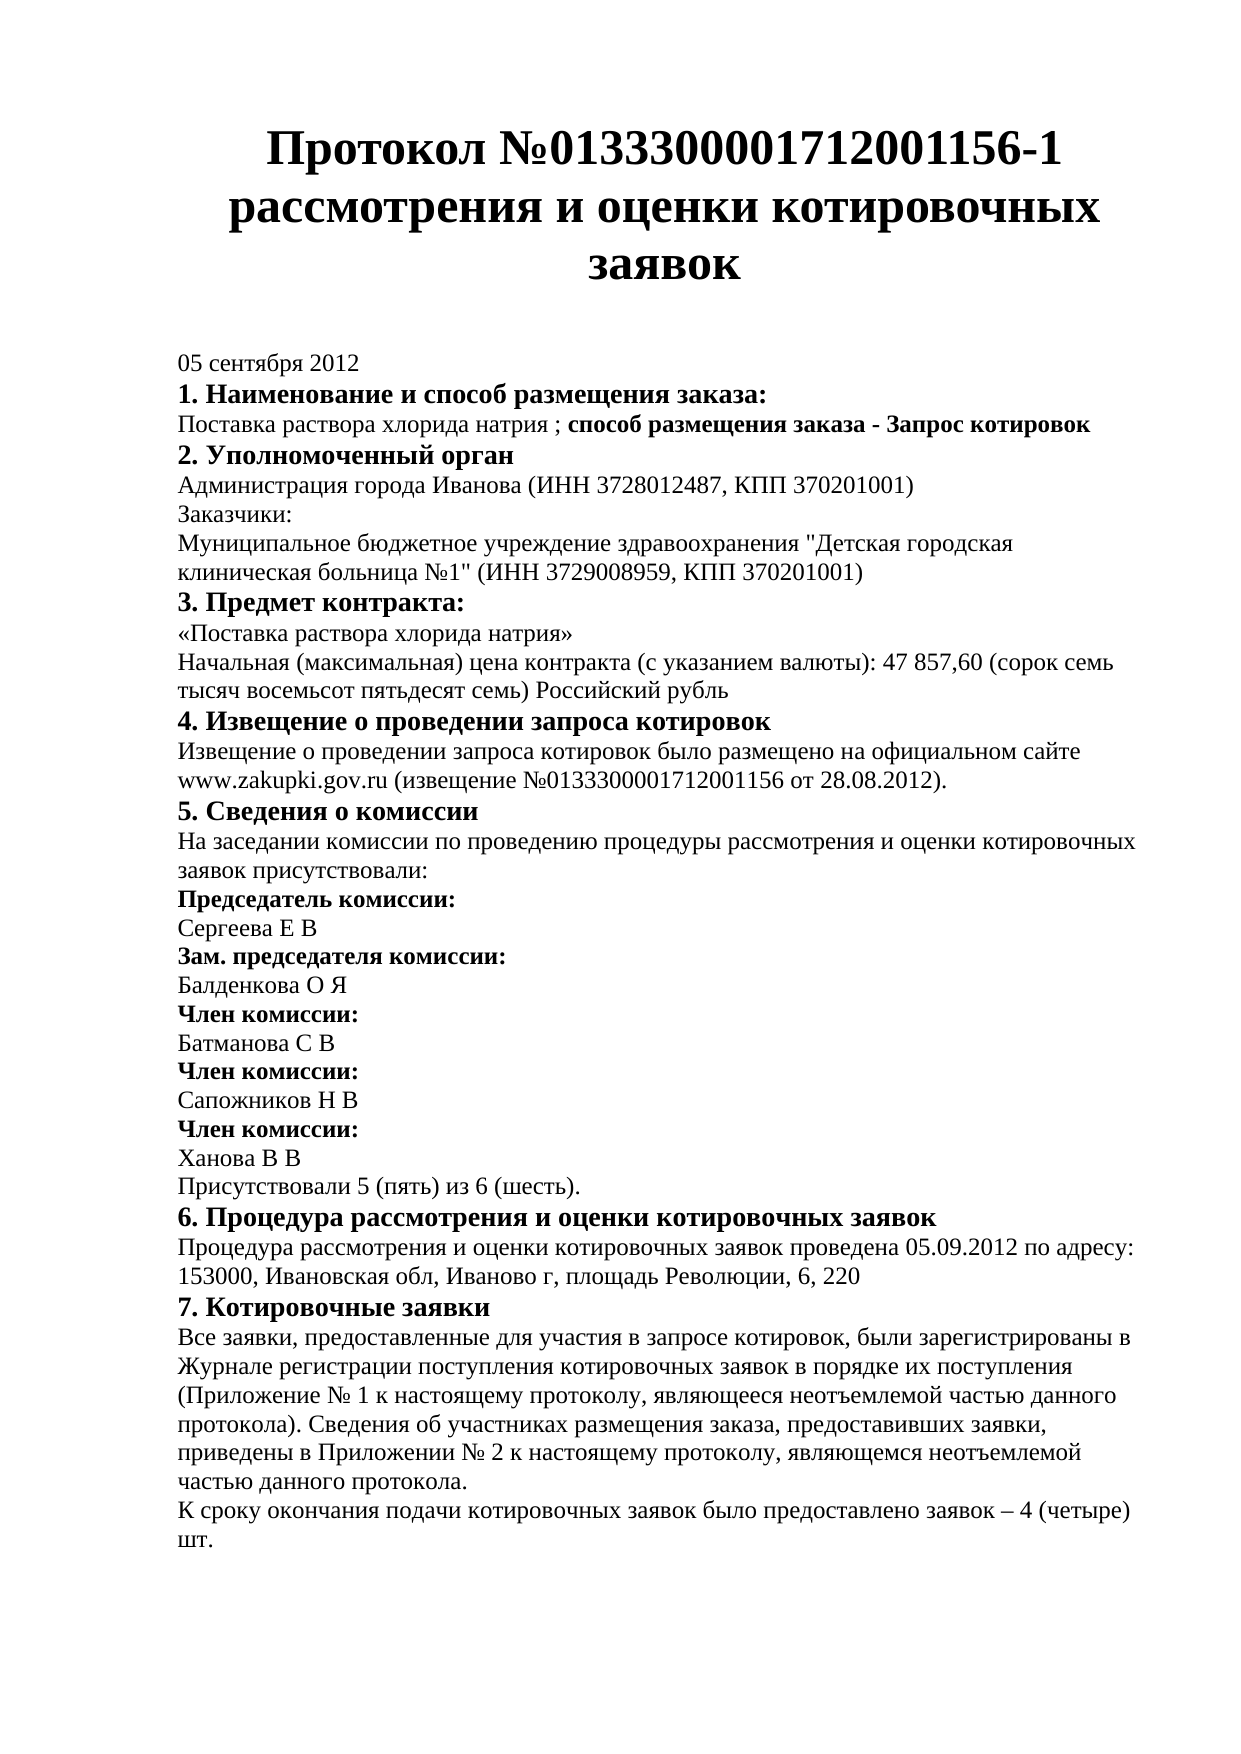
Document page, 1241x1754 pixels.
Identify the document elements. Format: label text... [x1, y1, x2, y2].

text Член комиссии: Сапожников Н В [177, 1056, 1152, 1114]
text Процедура рассмотрения и оценки котировочных заявок проведена 05.09.2012 по адресу: 153000, Ивановская обл, Иваново г, площадь Революции, 6, 220 [177, 1232, 1152, 1290]
text Муниципальное бюджетное учреждение здравоохранения "Детская городская клиническая больница №1" (ИНН 3729008959, КПП 370201001) [177, 528, 1152, 585]
text 5. Сведения о комиссии [177, 794, 1152, 826]
text 1. Наименование и способ размещения заказа: [177, 377, 1152, 409]
text 2. Уполномоченный орган [177, 438, 1152, 470]
text 05 сентября 2012 [177, 319, 1152, 377]
text Присутствовали 5 (пять) из 6 (шесть). [177, 1171, 1152, 1200]
text Председатель комиссии: Сергеева Е В [177, 884, 1152, 941]
text Поставка раствора хлорида натрия ; способ размещения заказа - Запрос котировок [177, 409, 1152, 438]
text Зам. председателя комиссии: Балденкова О Я [177, 941, 1152, 999]
text К сроку окончания подачи котировочных заявок было предоставлено заявок – 4 (четыре) шт. [177, 1495, 1152, 1552]
text 4. Извещение о проведении запроса котировок [177, 704, 1152, 736]
text На заседании комиссии по проведению процедуры рассмотрения и оценки котировочных заявок присутствовали: [177, 826, 1152, 884]
text рассмотрения и оценки котировочных заявок [177, 176, 1152, 291]
text Извещение о проведении запроса котировок было размещено на официальном сайте www.zakupki.gov.ru (извещение №0133300001712001156 от 28.08.2012). [177, 736, 1152, 794]
text 6. Процедура рассмотрения и оценки котировочных заявок [177, 1200, 1152, 1232]
text Заказчики: [177, 499, 1152, 528]
text 3. Предмет контракта: [177, 585, 1152, 618]
text Член комиссии: Ханова В В [177, 1114, 1152, 1171]
text Член комиссии: Батманова С В [177, 999, 1152, 1056]
text Протокол №0133300001712001156-1 [177, 118, 1152, 176]
text Администрация города Иванова (ИНН 3728012487, КПП 370201001) [177, 470, 1152, 499]
text 7. Котировочные заявки [177, 1290, 1152, 1322]
text «Поставка раствора хлорида натрия» Начальная (максимальная) цена контракта (с указанием валюты): 47 857,60 (сорок семь тысяч восемьсот пятьдесят семь) Российский рубль [177, 618, 1152, 704]
text Все заявки, предоставленные для участия в запросе котировок, были зарегистрированы в Журнале регистрации поступления котировочных заявок в порядке их поступления (Приложение № 1 к настоящему протоколу, являющееся неотъемлемой частью данного протокола). Сведения об участниках размещения заказа, предоставивших заявки, приведены в Приложении № 2 к настоящему протоколу, являющемся неотъемлемой частью данного протокола. [177, 1322, 1152, 1495]
